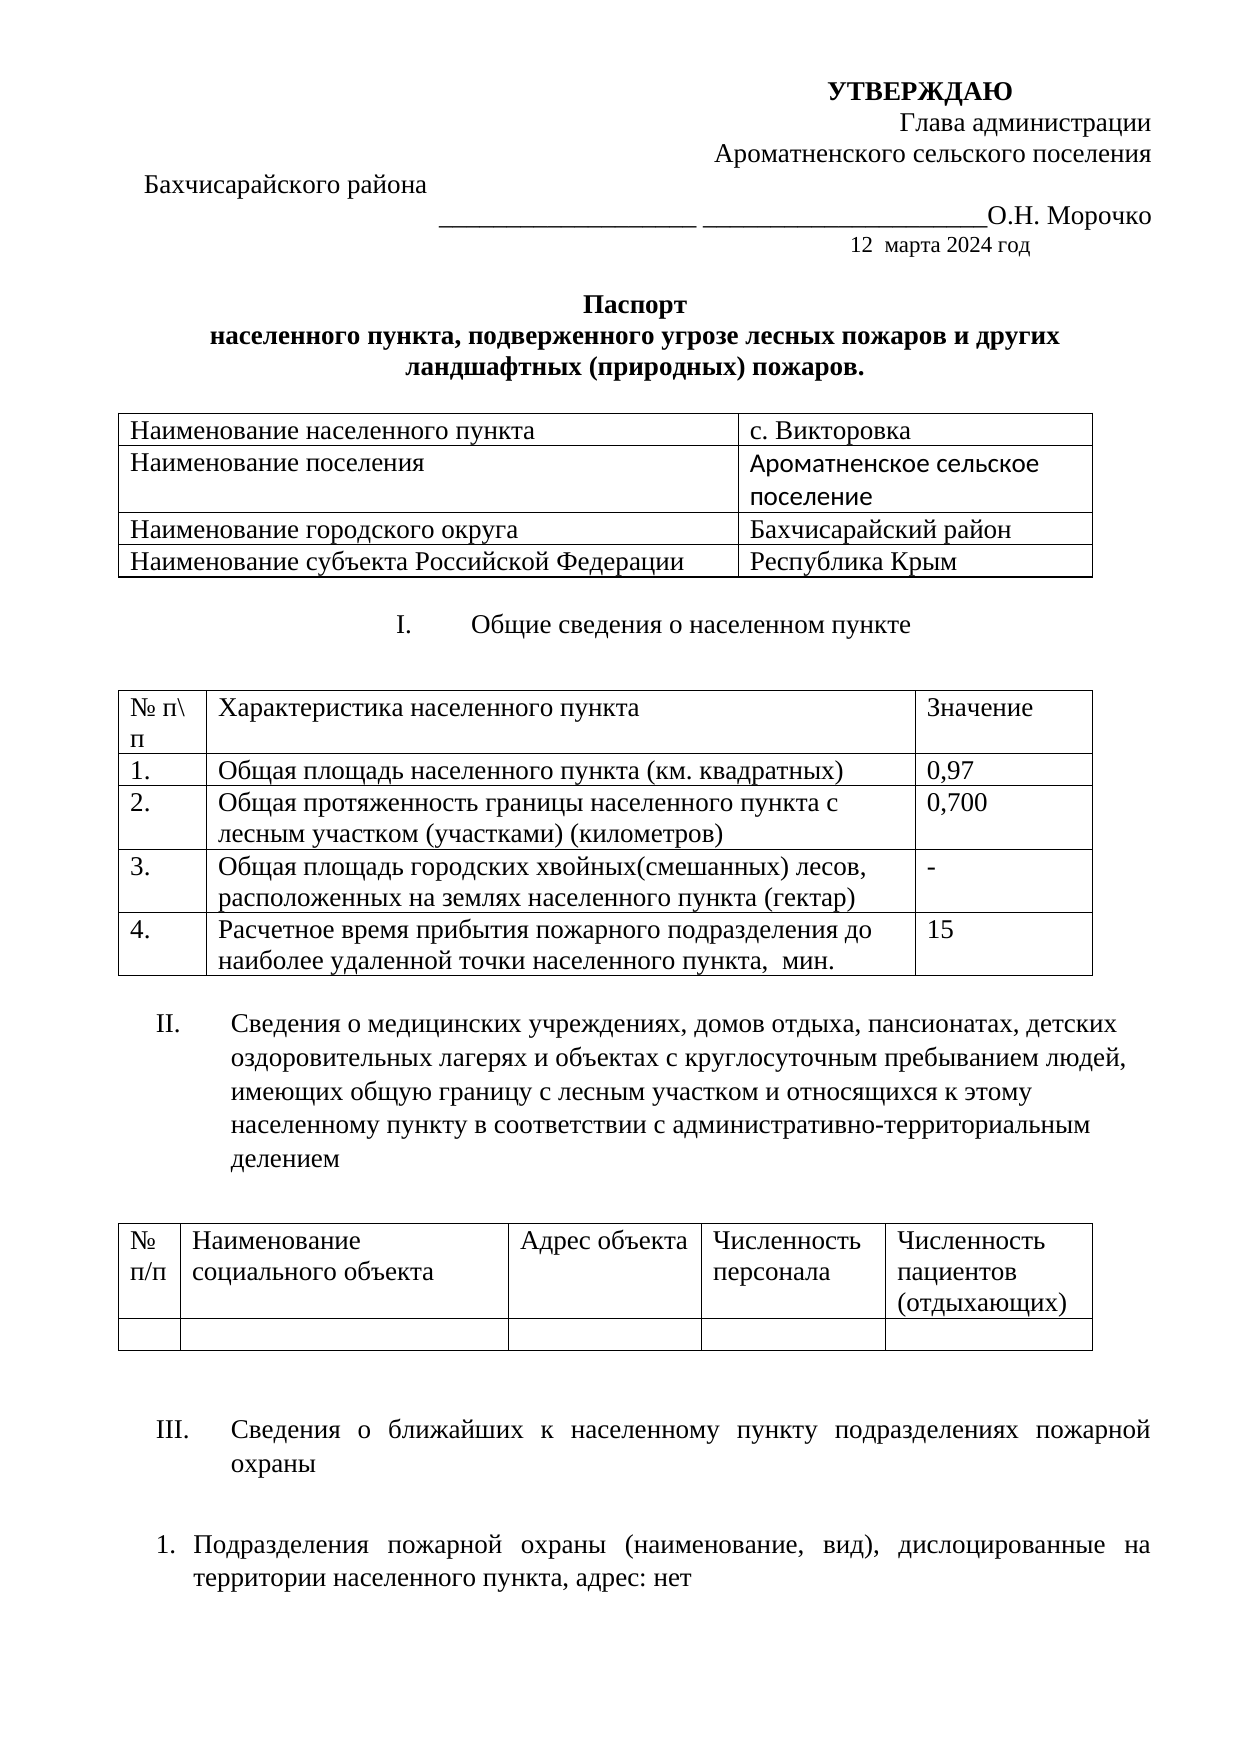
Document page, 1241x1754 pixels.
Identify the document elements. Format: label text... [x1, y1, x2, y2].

table_cell [702, 1319, 885, 1350]
table_header № п\п [119, 691, 206, 753]
table_cell 4. [119, 913, 206, 975]
table_cell 0,97 [916, 754, 1092, 785]
table_cell [886, 1319, 1092, 1350]
text Ароматненского сельского поселения Бахчисарайского района ___________________ _____________________О.Н. Морочко [118, 137, 1152, 231]
list Общие сведения о населенном пункте [156, 608, 1152, 640]
table_cell [119, 1319, 180, 1350]
table_header Наименование социального объекта [181, 1224, 508, 1318]
table_header Значение [916, 691, 1092, 753]
text УТВЕРЖДАЮ [118, 75, 1152, 106]
table_cell Ароматненское сельское поселение [739, 446, 1092, 512]
table_header с. Викторовка [739, 414, 1092, 445]
table_cell Общая протяженность границы населенного пункта с лесным участком (участками) (километров) [207, 786, 915, 849]
table_cell 0,700 [916, 786, 1092, 849]
table_cell 2. [119, 786, 206, 849]
text населенного пункта, подверженного угрозе лесных пожаров и других ландшафтных (природных) пожаров. [118, 319, 1152, 382]
list Подразделения пожарной охраны (наименование, вид), дислоцированные на территории населенного пункта, адрес: нет [156, 1528, 1152, 1593]
table_header Адрес объекта [509, 1224, 701, 1318]
table_cell 15 [916, 913, 1092, 975]
table_header Наименование населенного пункта [119, 414, 738, 445]
table_cell Бахчисарайский район [739, 513, 1092, 544]
text Паспорт [118, 288, 1152, 319]
table_cell Расчетное время прибытия пожарного подразделения до наиболее удаленной точки населенного пункта, мин. [207, 913, 915, 975]
table_header Характеристика населенного пункта [207, 691, 915, 753]
table_cell 1. [119, 754, 206, 785]
table_cell [509, 1319, 701, 1350]
table_header Численность пациентов (отдыхающих) [886, 1224, 1092, 1318]
list Сведения о ближайших к населенному пункту подразделениях пожарной охраны [156, 1413, 1152, 1478]
table_cell 3. [119, 850, 206, 912]
table_cell - [916, 850, 1092, 912]
text Глава администрации [118, 106, 1152, 137]
table_header Численность персонала [702, 1224, 885, 1318]
list Сведения о медицинских учреждениях, домов отдыха, пансионатах, детских оздоровительных лагерях и объектах с круглосуточным пребыванием людей, имеющих общую границу с лесным участком и относящихся к этому населенному пункту в соответствии с административно-территориальным делением [156, 1008, 1152, 1173]
table_cell [181, 1319, 508, 1350]
table_cell Наименование поселения [119, 446, 738, 512]
table_cell Наименование городского округа [119, 513, 738, 544]
table_cell Республика Крым [739, 545, 1092, 576]
table_header № п/п [119, 1224, 180, 1318]
table_cell Общая площадь населенного пункта (км. квадратных) [207, 754, 915, 785]
table_cell Общая площадь городских хвойных(смешанных) лесов, расположенных на землях населенного пункта (гектар) [207, 850, 915, 912]
text 12 марта 2024 год [118, 231, 1152, 257]
table_cell Наименование субъекта Российской Федерации [119, 545, 738, 576]
